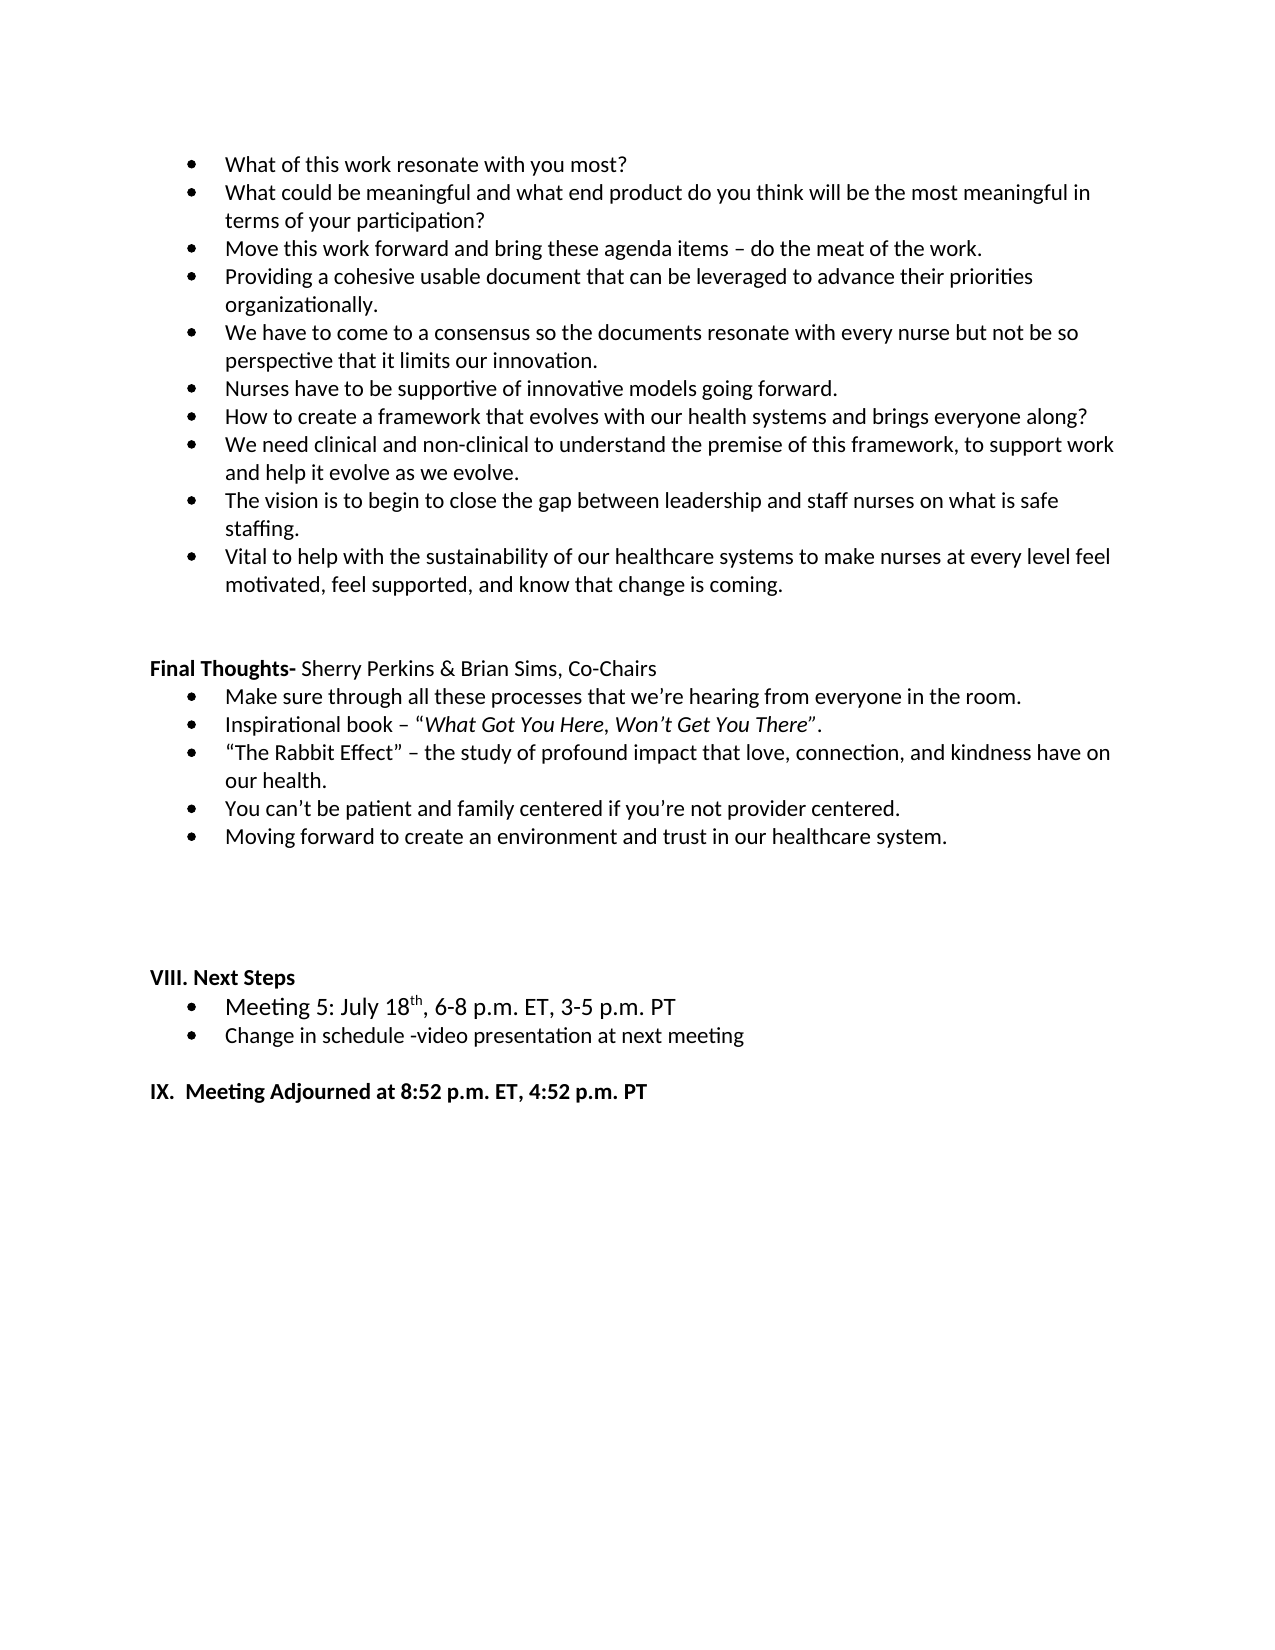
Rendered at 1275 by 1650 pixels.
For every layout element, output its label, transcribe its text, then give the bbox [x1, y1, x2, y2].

list Inspirational book – “What Got You Here, Won’t Get You There”. [187, 710, 1125, 738]
list Move this work forward and bring these agenda items – do the meat of the work. [187, 234, 1125, 262]
list You can’t be patient and family centered if you’re not provider centered. [187, 794, 1125, 822]
list “The Rabbit Effect” – the study of profound impact that love, connection, and kindness have on our health. [187, 738, 1125, 794]
list How to create a framework that evolves with our health systems and brings everyone along? [187, 402, 1125, 430]
list The vision is to begin to close the gap between leadership and staff nurses on what is safe staffing. [187, 486, 1125, 542]
list Change in schedule -video presentation at next meeting [187, 1021, 1125, 1049]
list We need clinical and non-clinical to understand the premise of this framework, to support work and help it evolve as we evolve. [187, 430, 1125, 486]
list What could be meaningful and what end product do you think will be the most meaningful in terms of your participation? [187, 178, 1125, 234]
list What of this work resonate with you most? [187, 150, 1125, 178]
list We have to come to a consensus so the documents resonate with every nurse but not be so perspective that it limits our innovation. [187, 318, 1125, 374]
list Meeting 5: July 18th, 6-8 p.m. ET, 3-5 p.m. PT [187, 991, 1125, 1021]
text Final Thoughts- Sherry Perkins & Brian Sims, Co-Chairs [150, 654, 1125, 682]
list Nurses have to be supportive of innovative models going forward. [187, 374, 1125, 402]
text IX. Meeting Adjourned at 8:52 p.m. ET, 4:52 p.m. PT [150, 1077, 1125, 1105]
list Make sure through all these processes that we’re hearing from everyone in the room. [187, 682, 1125, 710]
list Moving forward to create an environment and trust in our healthcare system. [187, 822, 1125, 851]
text VIII. Next Steps [150, 963, 1125, 991]
list Vital to help with the sustainability of our healthcare systems to make nurses at every level feel motivated, feel supported, and know that change is coming. [187, 542, 1125, 598]
list Providing a cohesive usable document that can be leveraged to advance their priorities organizationally. [187, 262, 1125, 318]
